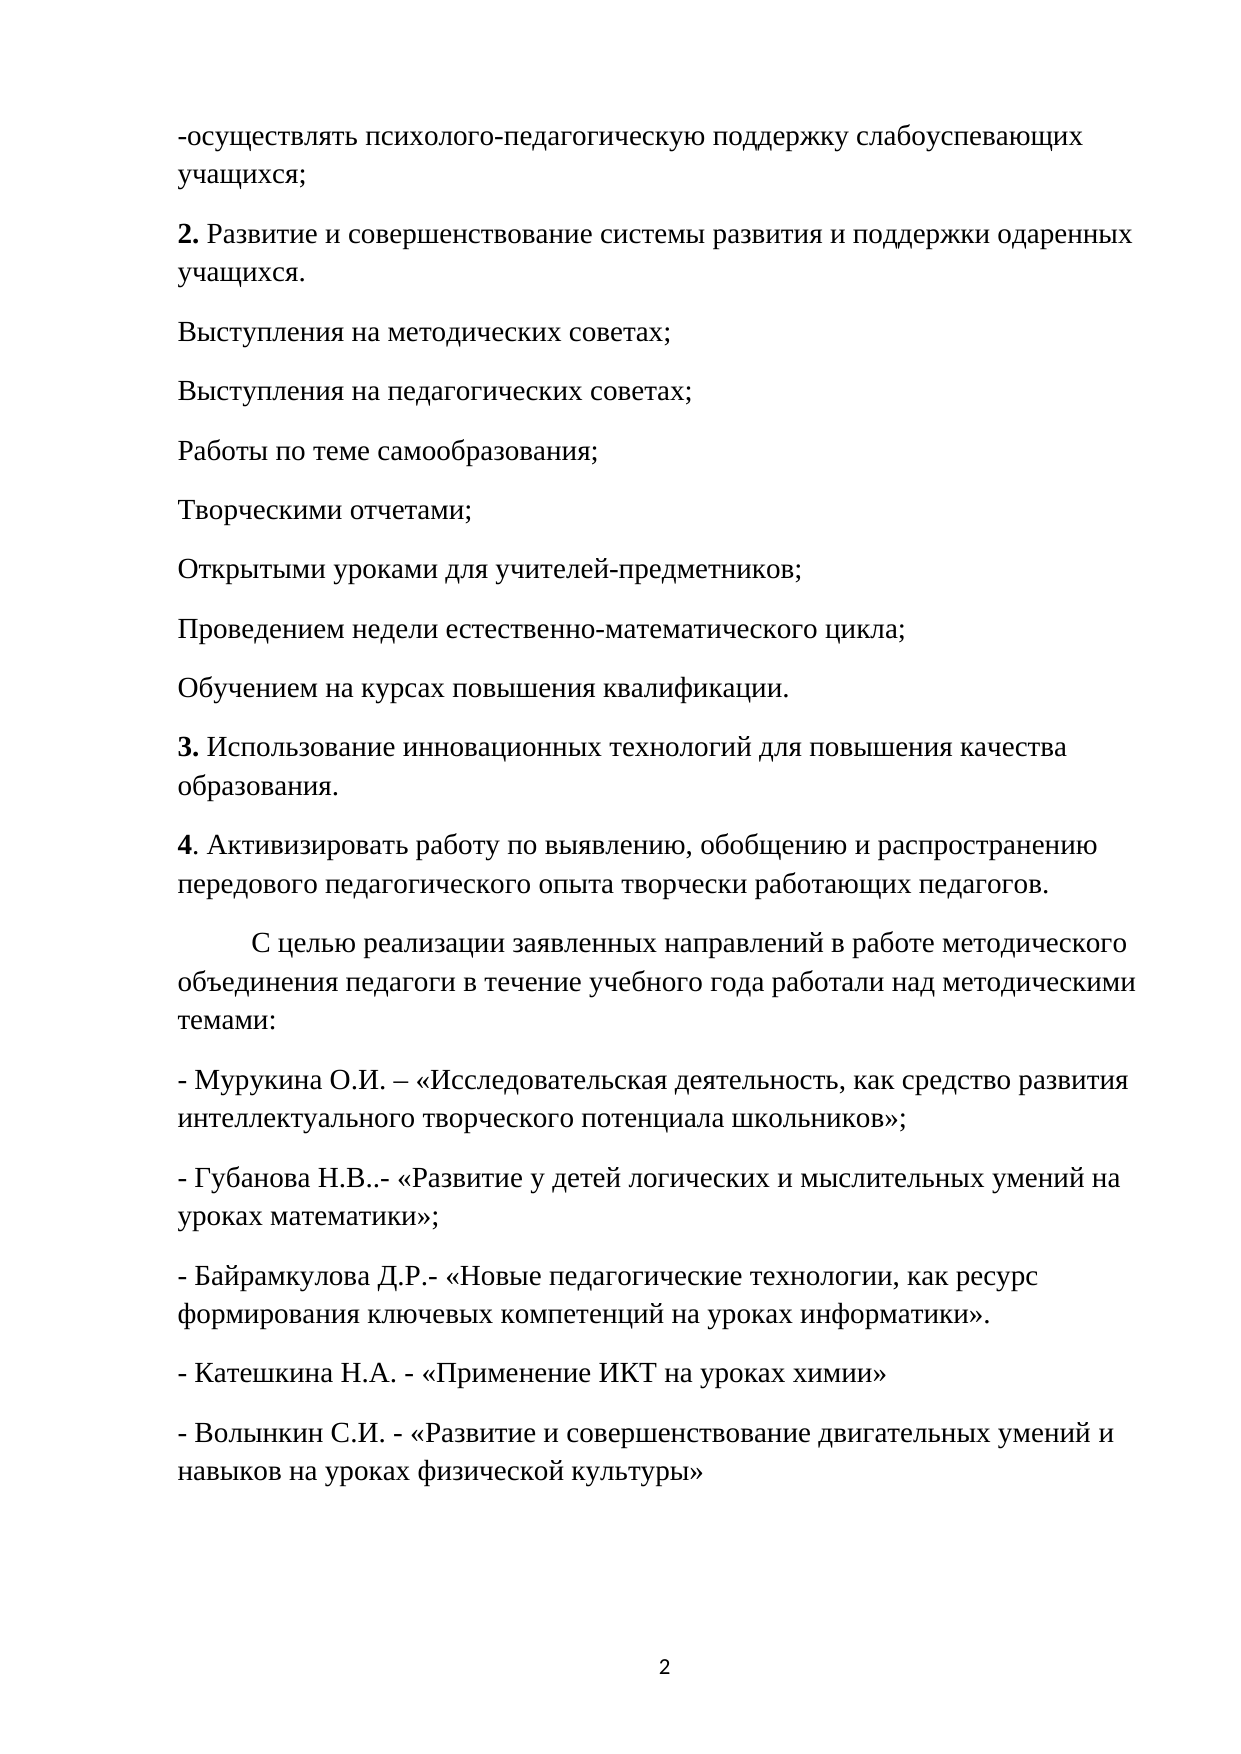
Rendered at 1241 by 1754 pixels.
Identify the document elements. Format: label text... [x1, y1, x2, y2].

text 3. Использование инновационных технологий для повышения качества образования. [177, 729, 1152, 802]
text - Губанова Н.В..- «Развитие у детей логических и мыслительных умений на уроках математики»; [177, 1160, 1152, 1232]
text 2. Развитие и совершенствование системы развития и поддержки одаренных учащихся. [177, 216, 1152, 288]
text - Катешкина Н.А. - «Применение ИКТ на уроках химии» [177, 1356, 1152, 1389]
text Открытыми уроками для учителей-предметников; [177, 551, 1152, 585]
text Выступления на методических советах; [177, 314, 1152, 347]
text Проведением недели естественно-математического цикла; [177, 611, 1152, 644]
text 4. Активизировать работу по выявлению, обобщению и распространению передового педагогического опыта творчески работающих педагогов. [177, 827, 1152, 899]
text Работы по теме самообразования; [177, 433, 1152, 466]
text Выступления на педагогических советах; [177, 373, 1152, 407]
text Обучением на курсах повышения квалификации. [177, 670, 1152, 704]
text -осуществлять психолого-педагогическую поддержку слабоуспевающих учащихся; [177, 118, 1152, 190]
text С целью реализации заявленных направлений в работе методического объединения педагоги в течение учебного года работали над методическими темами: [177, 925, 1152, 1036]
text - Волынкин С.И. - «Развитие и совершенствование двигательных умений и навыков на уроках физической культуры» [177, 1415, 1152, 1487]
text Творческими отчетами; [177, 492, 1152, 526]
text - Мурукина О.И. – «Исследовательская деятельность, как средство развития интеллектуального творческого потенциала школьников»; [177, 1062, 1152, 1134]
text - Байрамкулова Д.Р.- «Новые педагогические технологии, как ресурс формирования ключевых компетенций на уроках информатики». [177, 1258, 1152, 1330]
